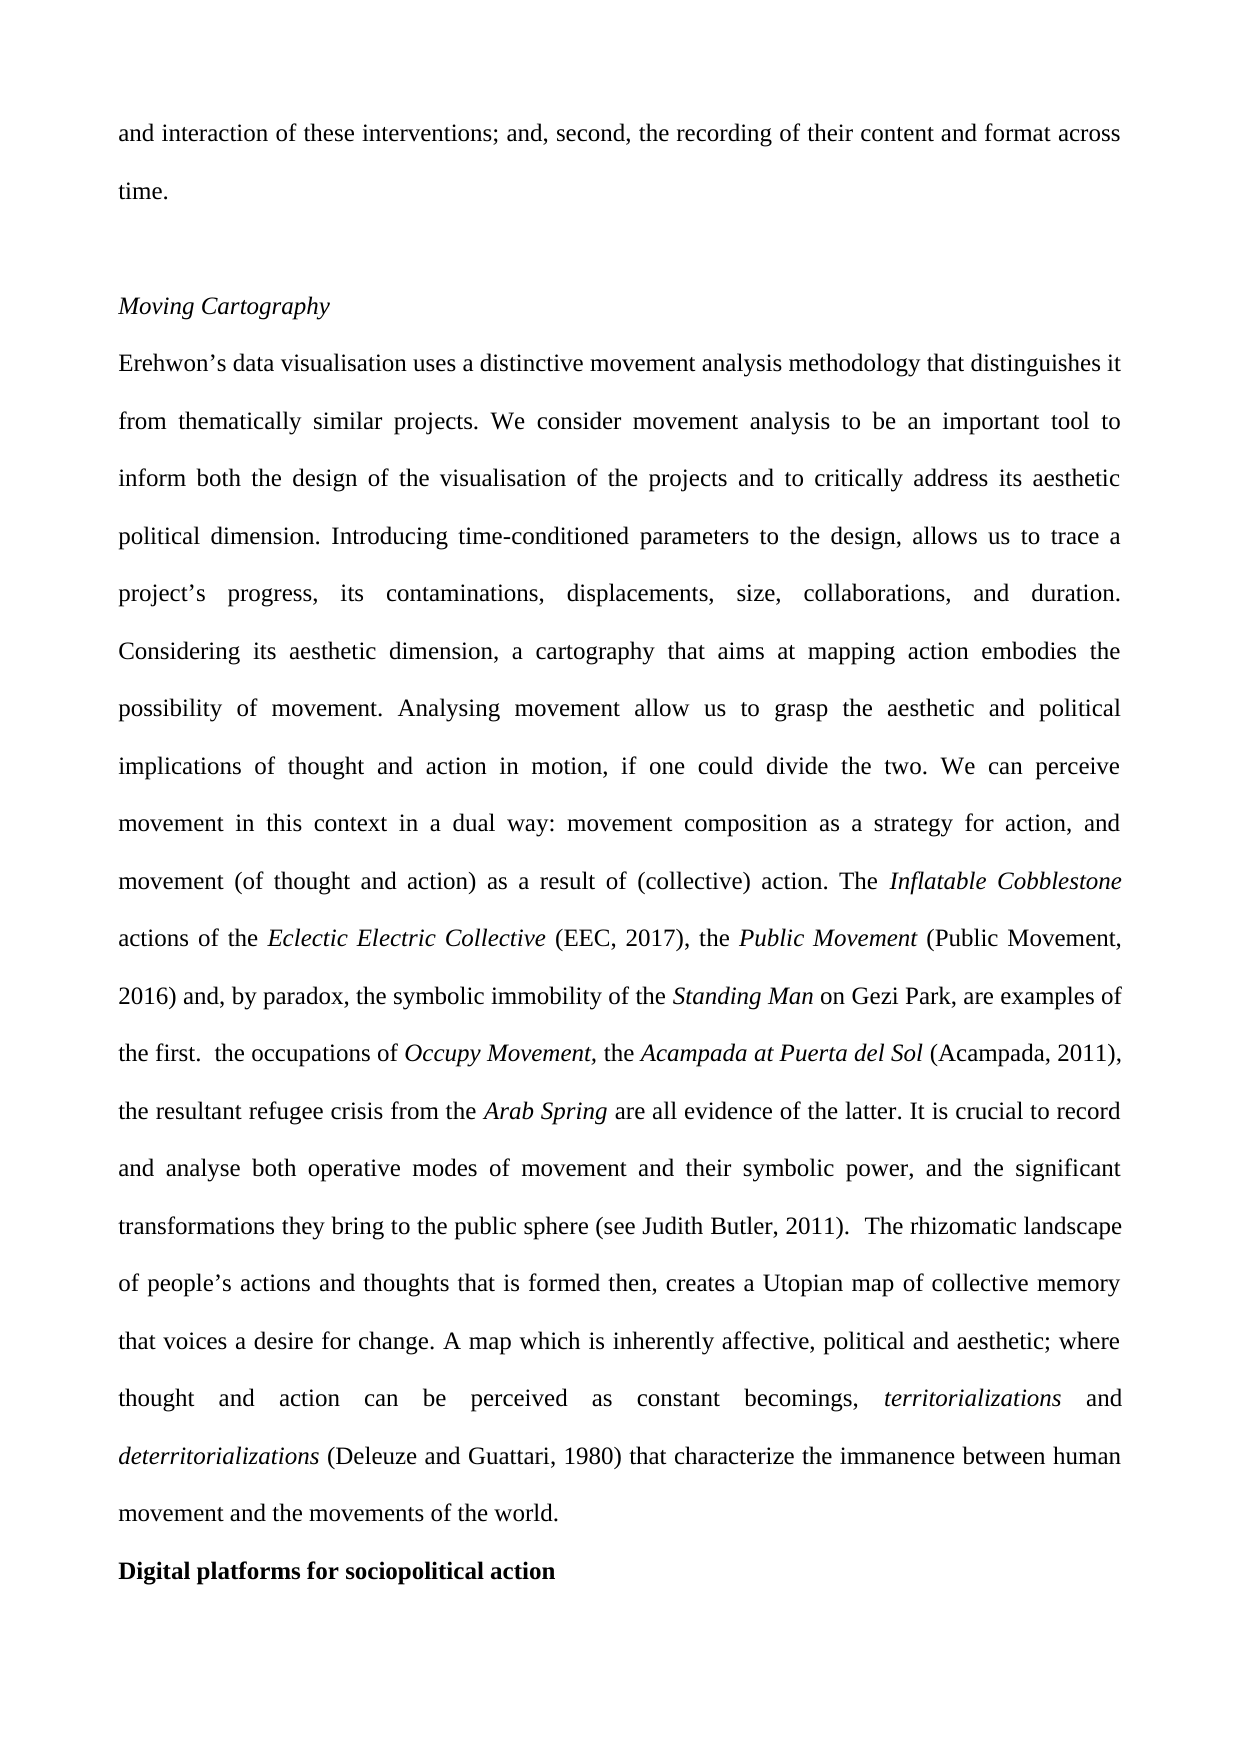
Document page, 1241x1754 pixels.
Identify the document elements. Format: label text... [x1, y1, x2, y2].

text Digital platforms for sociopolitical action [118, 1556, 1122, 1584]
text Moving Cartography [118, 291, 1122, 319]
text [118, 118, 1122, 204]
text Erehwon’s data visualisation uses a distinctive movement analysis methodology that distinguishes it from thematically similar projects. We consider movement analysis to be an important tool to inform both the design of the visualisation of the projects and to critically address its aesthetic political dimension. Introducing time-conditioned parameters to the design, allows us to trace a project’s progress, its contaminations, displacements, size, collaborations, and duration. Considering its aesthetic dimension, a cartography that aims at mapping action embodies the possibility of movement. Analysing movement allow us to grasp the aesthetic and political implications of thought and action in motion, if one could divide the two. We can perceive movement in this context in a dual way: movement composition as a strategy for action, and movement (of thought and action) as a result of (collective) action. The Inflatable Cobblestone actions of the Eclectic Electric Collective (EEC, 2017), the Public Movement (Public Movement, 2016) and, by paradox, the symbolic immobility of the Standing Man on Gezi Park, are examples of the first. the occupations of Occupy Movement, the Acampada at Puerta del Sol (Acampada, 2011), the resultant refugee crisis from the Arab Spring are all evidence of the latter. It is crucial to record and analyse both operative modes of movement and their symbolic power, and the significant transformations they bring to the public sphere (see Judith Butler, 2011). The rhizomatic landscape of people’s actions and thoughts that is formed then, creates a Utopian map of collective memory that voices a desire for change. A map which is inherently affective, political and aesthetic; where thought and action can be perceived as constant becomings, territorializations and deterritorializations (Deleuze and Guattari, 1980) that characterize the immanence between human movement and the movements of the world. [118, 348, 1122, 1527]
